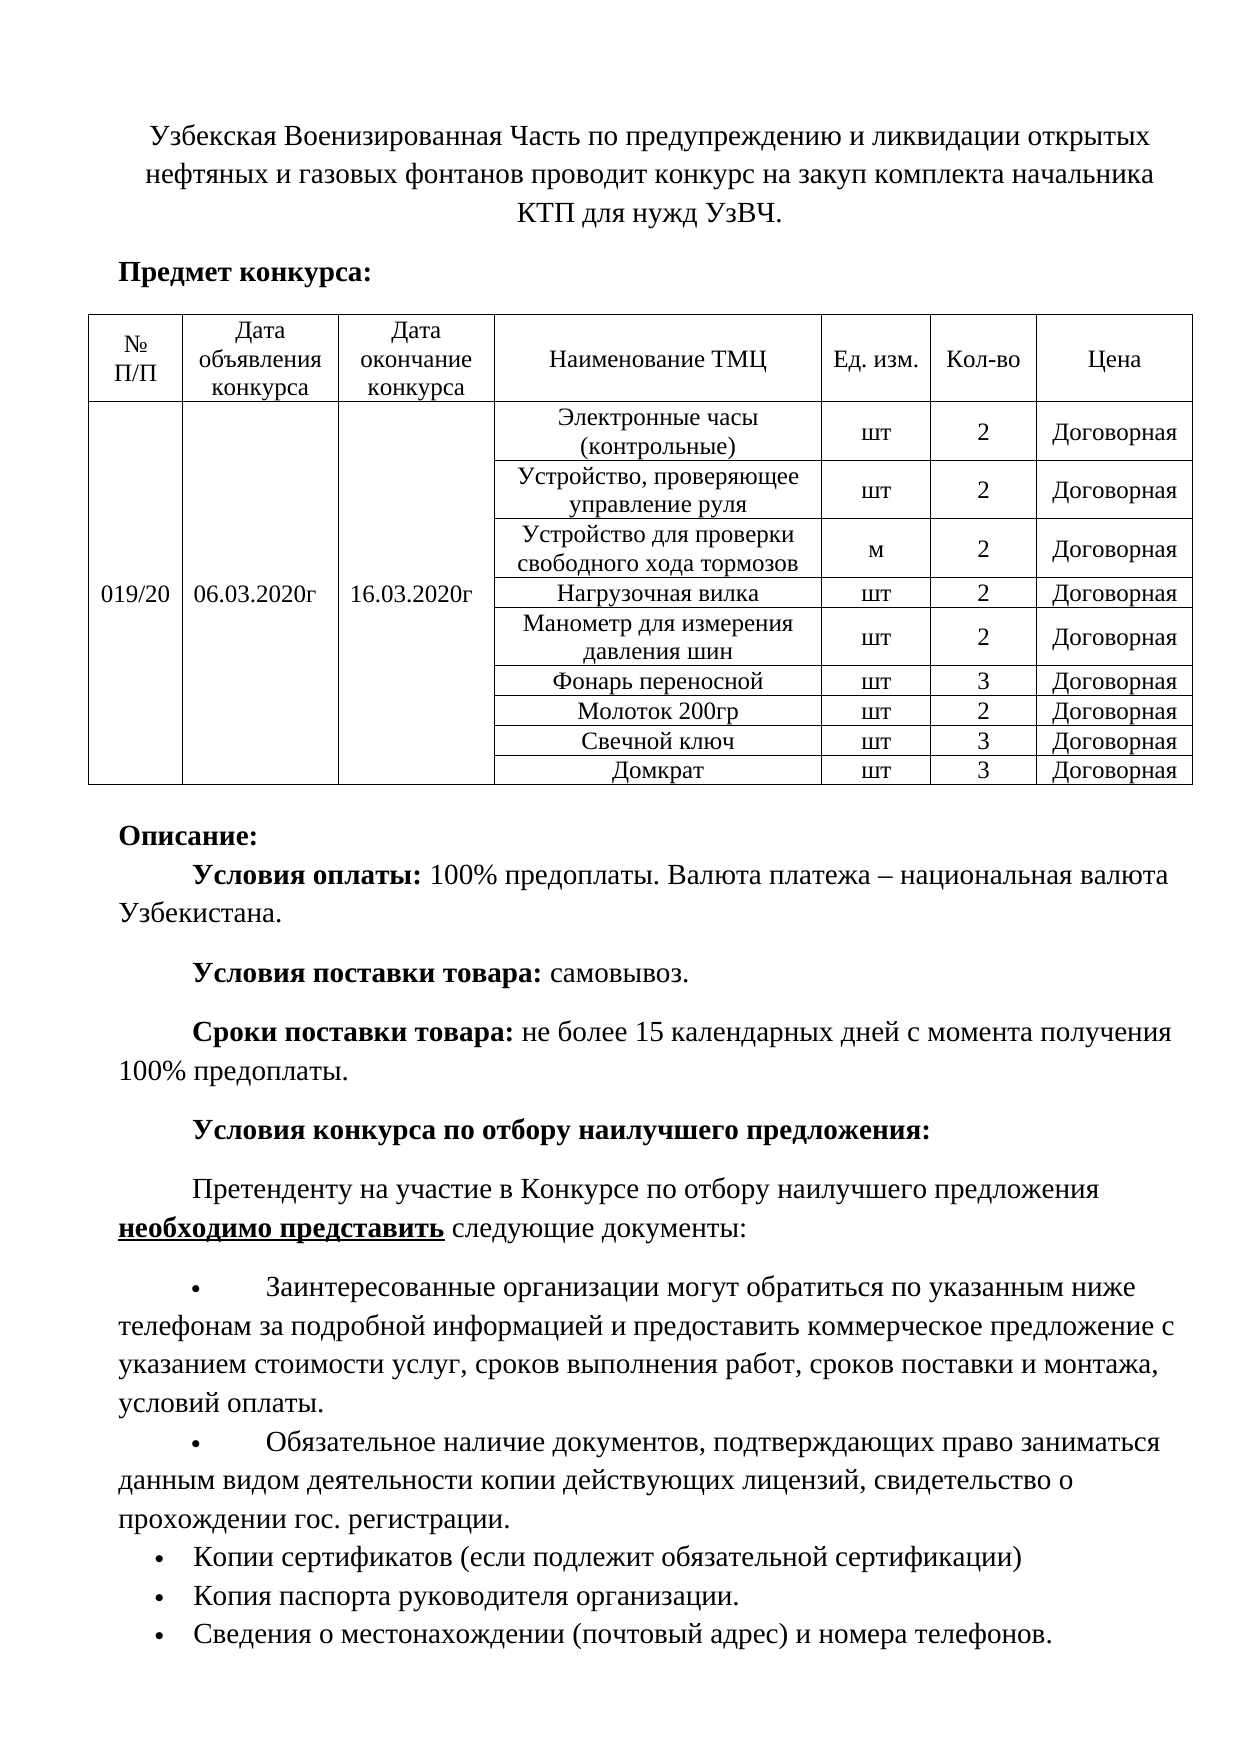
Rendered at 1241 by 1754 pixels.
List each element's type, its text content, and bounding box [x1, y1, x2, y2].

list Обязательное наличие документов, подтверждающих право заниматься данным видом деятельности копии действующих лицензий, свидетельство о прохождении гос. регистрации. [118, 1424, 1181, 1534]
table_cell 2 [931, 461, 1036, 518]
table_cell Домкрат [495, 756, 821, 784]
list Копии сертификатов (если подлежит обязательной сертификации) [156, 1539, 1181, 1573]
table_cell шт [822, 402, 930, 460]
text Условия конкурса по отбору наилучшего предложения: [118, 1112, 1181, 1146]
table_cell 3 [931, 726, 1036, 754]
text Претенденту на участие в Конкурсе по отбору наилучшего предложения необходимо представить следующие документы: [118, 1172, 1181, 1244]
table_cell 2 [931, 519, 1036, 577]
table_cell Договорная [1037, 578, 1192, 607]
table_cell 2 [931, 696, 1036, 725]
text Узбекская Военизированная Часть по предупреждению и ликвидации открытых нефтяных и газовых фонтанов проводит конкурс на закуп комплекта начальника КТП для нужд УзВЧ. [118, 118, 1181, 229]
table_cell Нагрузочная вилка [495, 578, 821, 607]
table_header Цена [1037, 315, 1192, 401]
table_cell Договорная [1037, 519, 1192, 577]
text Условия оплаты: 100% предоплаты. Валюта платежа – национальная валюта Узбекистана. [118, 857, 1181, 929]
table_cell Устройство, проверяющее управление руля [495, 461, 821, 518]
text Описание: [118, 818, 1181, 852]
table_cell шт [822, 726, 930, 754]
table_cell м [822, 519, 930, 577]
table_cell Молоток 200гр [495, 696, 821, 725]
text Предмет конкурса: [118, 254, 1181, 288]
table_header Кол-во [931, 315, 1036, 401]
table_cell 3 [931, 666, 1036, 695]
table_cell 2 [931, 608, 1036, 665]
table_cell шт [822, 461, 930, 518]
table_cell шт [822, 578, 930, 607]
table_cell шт [822, 666, 930, 695]
table_cell шт [822, 756, 930, 784]
list Заинтересованные организации могут обратиться по указанным ниже телефонам за подробной информацией и предоставить коммерческое предложение с указанием стоимости услуг, сроков выполнения работ, сроков поставки и монтажа, условий оплаты. [118, 1269, 1181, 1419]
table_cell Фонарь переносной [495, 666, 821, 695]
table_cell 2 [931, 578, 1036, 607]
table_header № П/П [89, 315, 182, 401]
table_header Дата объявления конкурса [183, 315, 338, 401]
list Сведения о местонахождении (почтовый адрес) и номера телефонов. [156, 1616, 1181, 1650]
table_cell Манометр для измерения давления шин [495, 608, 821, 665]
table_cell Устройство для проверки свободного хода тормозов [495, 519, 821, 577]
table_cell 06.03.2020г [183, 402, 338, 784]
table_cell Договорная [1037, 608, 1192, 665]
table_cell шт [822, 608, 930, 665]
table_cell 16.03.2020г [339, 402, 494, 784]
table_cell Договорная [1037, 756, 1192, 784]
table_cell Договорная [1037, 402, 1192, 460]
table_header Наименование ТМЦ [495, 315, 821, 401]
table_cell 2 [931, 402, 1036, 460]
list Копия паспорта руководителя организации. [156, 1578, 1181, 1611]
table_header Дата окончание конкурса [339, 315, 494, 401]
table_cell Электронные часы (контрольные) [495, 402, 821, 460]
text Сроки поставки товара: не более 15 календарных дней с момента получения 100% предоплаты. [118, 1014, 1181, 1086]
table_cell Договорная [1037, 696, 1192, 725]
table_cell Свечной ключ [495, 726, 821, 754]
table_cell Договорная [1037, 461, 1192, 518]
table_cell 3 [931, 756, 1036, 784]
table_header Ед. изм. [822, 315, 930, 401]
table_cell шт [822, 696, 930, 725]
text Условия поставки товара: самовывоз. [118, 955, 1181, 988]
table_cell Договорная [1037, 666, 1192, 695]
table_cell Договорная [1037, 726, 1192, 754]
table_cell 019/20 [89, 402, 182, 784]
